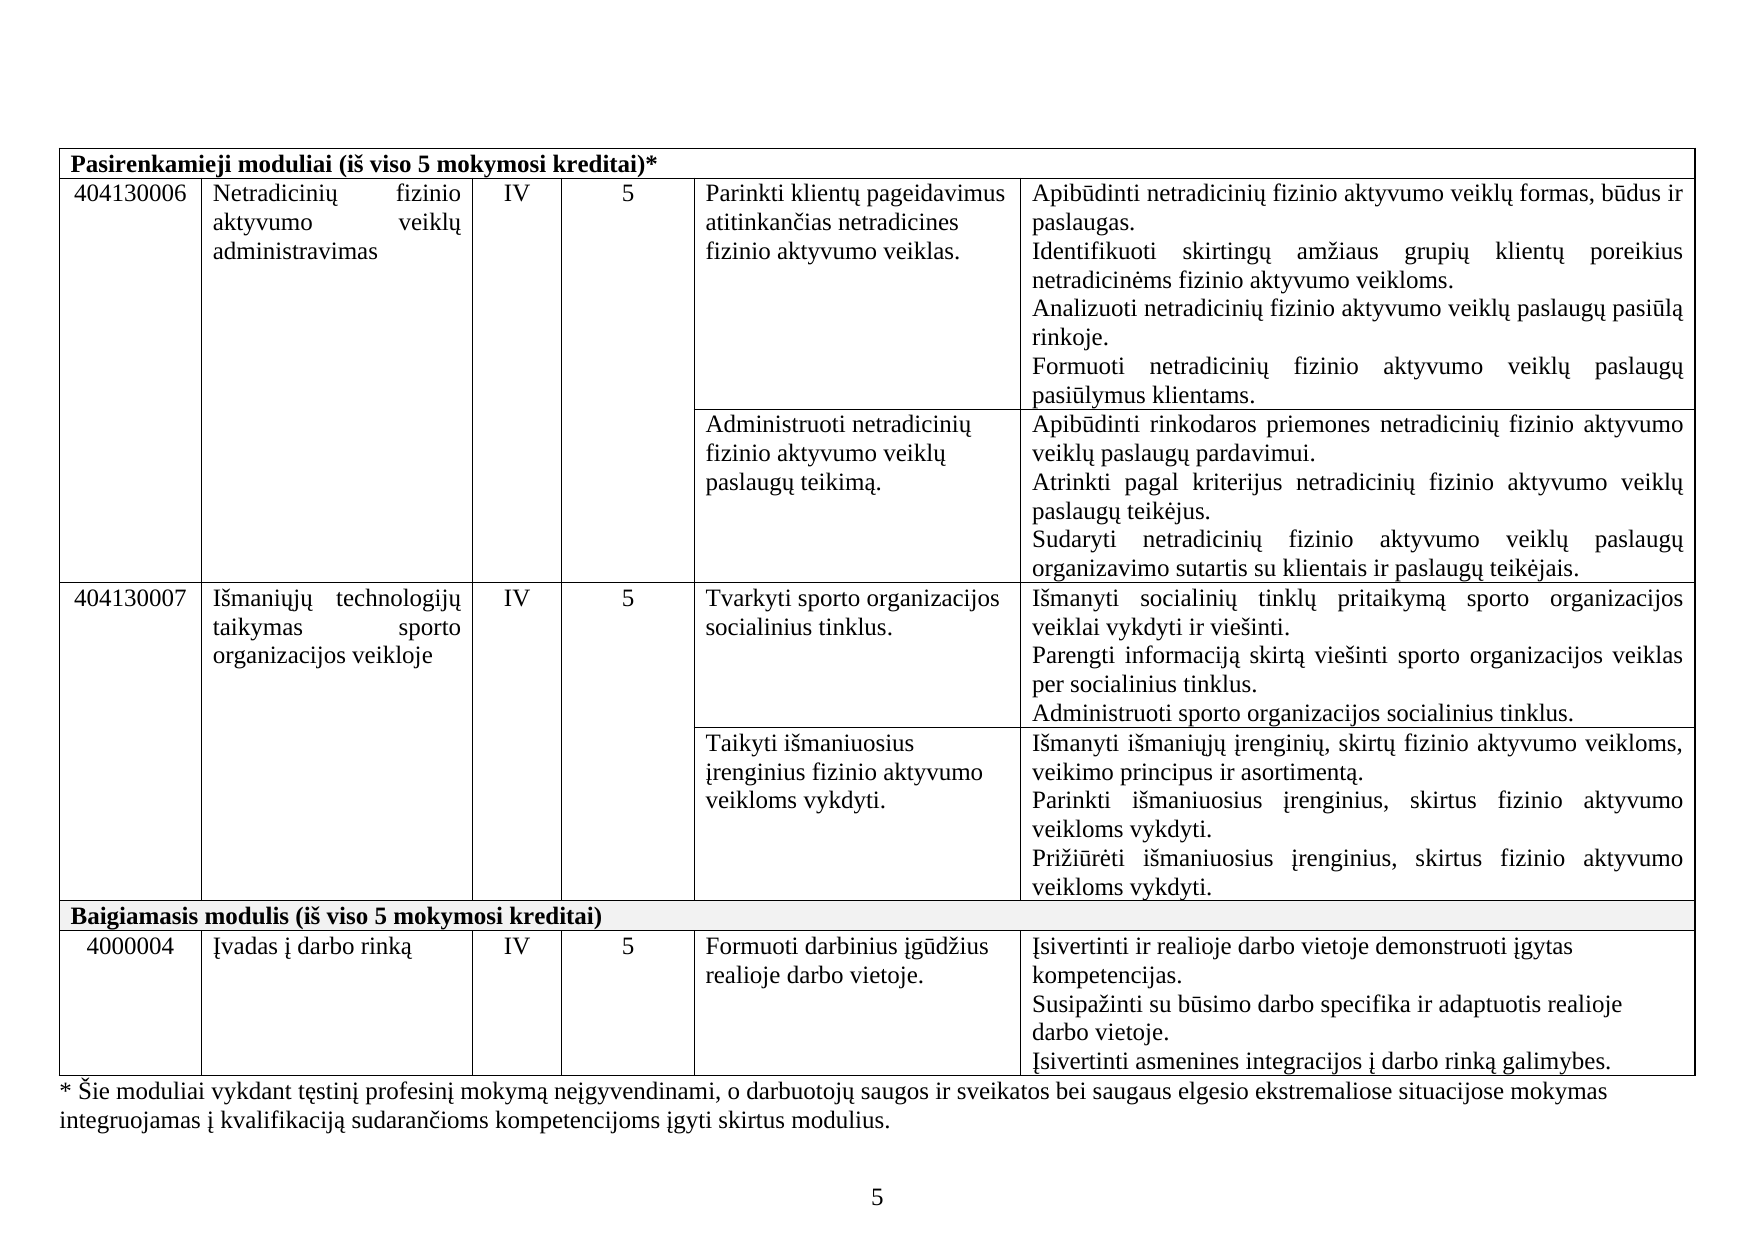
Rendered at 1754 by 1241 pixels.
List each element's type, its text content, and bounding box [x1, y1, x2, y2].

table_cell IV [473, 931, 561, 1075]
table_cell Baigiamasis modulis (iš viso 5 mokymosi kreditai) [60, 901, 1694, 930]
table_cell 5 [562, 179, 694, 582]
table_cell Administruoti netradicinių fizinio aktyvumo veiklų paslaugų teikimą. [695, 410, 1020, 582]
table_cell Tvarkyti sporto organizacijos socialinius tinklus. [695, 583, 1020, 727]
table_cell 404130007 [60, 583, 201, 900]
table_cell Įvadas į darbo rinką [202, 931, 472, 1075]
table_cell 5 [562, 583, 694, 900]
table_cell Pasirenkamieji moduliai (iš viso 5 mokymosi kreditai)* [60, 149, 1694, 177]
table_cell Taikyti išmaniuosius įrenginius fizinio aktyvumo veikloms vykdyti. [695, 728, 1020, 900]
table_cell IV [473, 179, 561, 582]
table_cell Netradicinių fizinio aktyvumo veiklų administravimas [202, 179, 472, 582]
table_cell Išmanyti išmaniųjų įrenginių, skirtų fizinio aktyvumo veikloms, veikimo principus ir asortimentą. Parinkti išmaniuosius įrenginius, skirtus fizinio aktyvumo veikloms vykdyti. Prižiūrėti išmaniuosius įrenginius, skirtus fizinio aktyvumo veikloms vykdyti. [1021, 728, 1694, 900]
table_cell Apibūdinti netradicinių fizinio aktyvumo veiklų formas, būdus ir paslaugas. Identifikuoti skirtingų amžiaus grupių klientų poreikius netradicinėms fizinio aktyvumo veikloms. Analizuoti netradicinių fizinio aktyvumo veiklų paslaugų pasiūlą rinkoje. Formuoti netradicinių fizinio aktyvumo veiklų paslaugų pasiūlymus klientams. [1021, 179, 1694, 408]
table_cell Apibūdinti rinkodaros priemones netradicinių fizinio aktyvumo veiklų paslaugų pardavimui. Atrinkti pagal kriterijus netradicinių fizinio aktyvumo veiklų paslaugų teikėjus. Sudaryti netradicinių fizinio aktyvumo veiklų paslaugų organizavimo sutartis su klientais ir paslaugų teikėjais. [1021, 410, 1694, 582]
table_cell IV [473, 583, 561, 900]
table_cell 5 [562, 931, 694, 1075]
text * Šie moduliai vykdant tęstinį profesinį mokymą neįgyvendinami, o darbuotojų saugos ir sveikatos bei saugaus elgesio ekstremaliose situacijose mokymas integruojamas į kvalifikaciją sudarančioms kompetencijoms įgyti skirtus modulius. [59, 1076, 1695, 1133]
table_cell Formuoti darbinius įgūdžius realioje darbo vietoje. [695, 931, 1020, 1075]
table_cell 4000004 [60, 931, 201, 1075]
table_cell Išmaniųjų technologijų taikymas sporto organizacijos veikloje [202, 583, 472, 900]
table_cell Išmanyti socialinių tinklų pritaikymą sporto organizacijos veiklai vykdyti ir viešinti. Parengti informaciją skirtą viešinti sporto organizacijos veiklas per socialinius tinklus. Administruoti sporto organizacijos socialinius tinklus. [1021, 583, 1694, 727]
table_cell 404130006 [60, 179, 201, 582]
table_cell Parinkti klientų pageidavimus atitinkančias netradicines fizinio aktyvumo veiklas. [695, 179, 1020, 408]
table_cell Įsivertinti ir realioje darbo vietoje demonstruoti įgytas kompetencijas. Susipažinti su būsimo darbo specifika ir adaptuotis realioje darbo vietoje. Įsivertinti asmenines integracijos į darbo rinką galimybes. [1021, 931, 1694, 1075]
